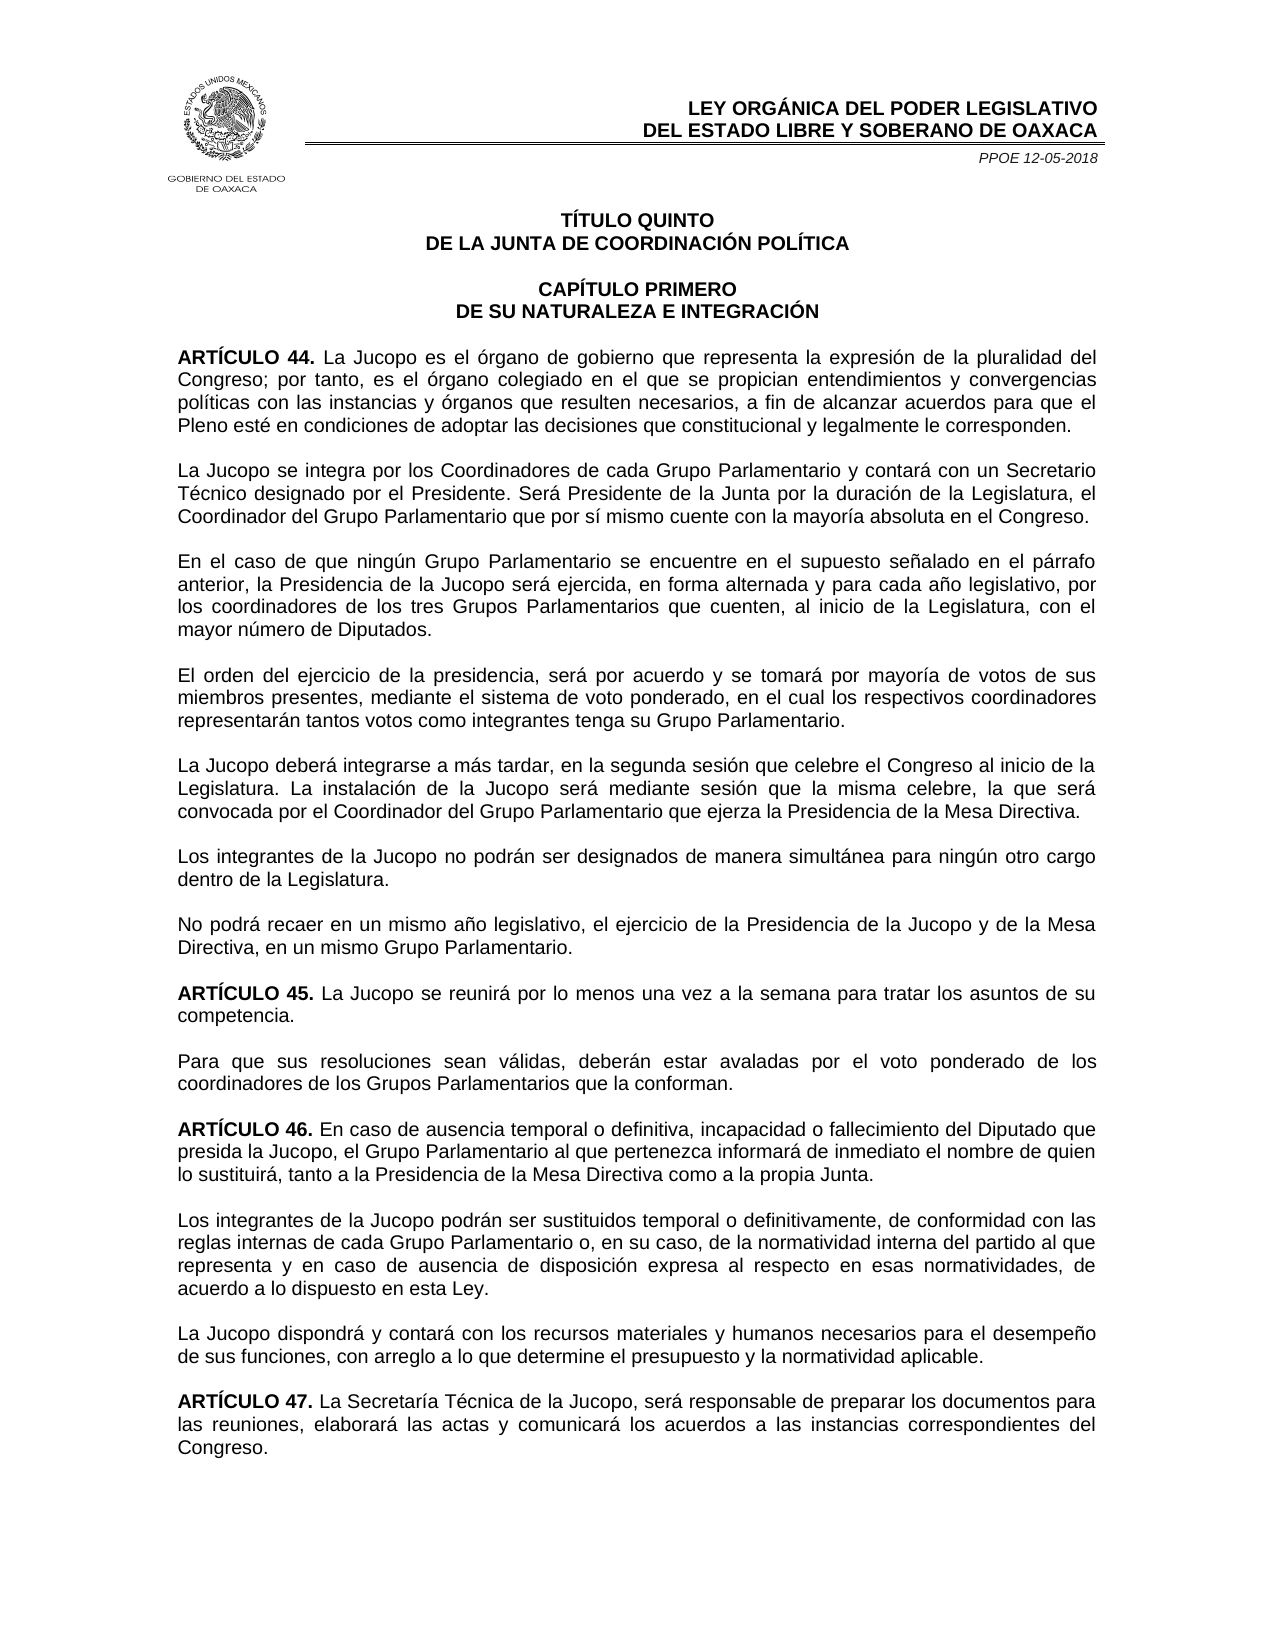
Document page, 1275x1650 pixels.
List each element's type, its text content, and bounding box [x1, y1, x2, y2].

text La Jucopo se integra por los Coordinadores de cada Grupo Parlamentario y contará con un Secretario Técnico designado por el Presidente. Será Presidente de la Junta por la duración de la Legislatura, el Coordinador del Grupo Parlamentario que por sí mismo cuente con la mayoría absoluta en el Congreso. [177, 459, 1098, 527]
text La Jucopo deberá integrarse a más tardar, en la segunda sesión que celebre el Congreso al inicio de la Legislatura. La instalación de la Jucopo será mediante sesión que la misma celebre, la que será convocada por el Coordinador del Grupo Parlamentario que ejerza la Presidencia de la Mesa Directiva. [177, 754, 1098, 822]
text Para que sus resoluciones sean válidas, deberán estar avaladas por el voto ponderado de los coordinadores de los Grupos Parlamentarios que la conforman. [177, 1049, 1098, 1095]
text ARTÍCULO 46. En caso de ausencia temporal o definitiva, incapacidad o fallecimiento del Diputado que presida la Jucopo, el Grupo Parlamentario al que pertenezca informará de inmediato el nombre de quien lo sustituirá, tanto a la Presidencia de la Mesa Directiva como a la propia Junta. [177, 1118, 1098, 1186]
picture [165, 73, 288, 195]
text Los integrantes de la Jucopo podrán ser sustituidos temporal o definitivamente, de conformidad con las reglas internas de cada Grupo Parlamentario o, en su caso, de la normatividad interna del partido al que representa y en caso de ausencia de disposición expresa al respecto en esas normatividades, de acuerdo a lo dispuesto en esta Ley. [177, 1208, 1098, 1299]
text ARTÍCULO 45. La Jucopo se reunirá por lo menos una vez a la semana para tratar los asuntos de su competencia. [177, 981, 1098, 1027]
text DE LA JUNTA DE COORDINACIÓN POLÍTICA [177, 232, 1098, 255]
text El orden del ejercicio de la presidencia, será por acuerdo y se tomará por mayoría de votos de sus miembros presentes, mediante el sistema de voto ponderado, en el cual los respectivos coordinadores representarán tantos votos como integrantes tenga su Grupo Parlamentario. [177, 663, 1098, 732]
text ARTÍCULO 44. La Jucopo es el órgano de gobierno que representa la expresión de la pluralidad del Congreso; por tanto, es el órgano colegiado en el que se propician entendimientos y convergencias políticas con las instancias y órganos que resulten necesarios, a fin de alcanzar acuerdos para que el Pleno esté en condiciones de adoptar las decisiones que constitucional y legalmente le corresponden. [177, 346, 1098, 436]
text ARTÍCULO 47. La Secretaría Técnica de la Jucopo, será responsable de preparar los documentos para las reuniones, elaborará las actas y comunicará los acuerdos a las instancias correspondientes del Congreso. [177, 1390, 1098, 1458]
text CAPÍTULO PRIMERO [177, 277, 1098, 300]
text TÍTULO QUINTO [177, 209, 1098, 232]
text En el caso de que ningún Grupo Parlamentario se encuentre en el supuesto señalado en el párrafo anterior, la Presidencia de la Jucopo será ejercida, en forma alternada y para cada año legislativo, por los coordinadores de los tres Grupos Parlamentarios que cuenten, al inicio de la Legislatura, con el mayor número de Diputados. [177, 550, 1098, 641]
text Los integrantes de la Jucopo no podrán ser designados de manera simultánea para ningún otro cargo dentro de la Legislatura. [177, 845, 1098, 891]
text La Jucopo dispondrá y contará con los recursos materiales y humanos necesarios para el desempeño de sus funciones, con arreglo a lo que determine el presupuesto y la normatividad aplicable. [177, 1322, 1098, 1367]
text No podrá recaer en un mismo año legislativo, el ejercicio de la Presidencia de la Jucopo y de la Mesa Directiva, en un mismo Grupo Parlamentario. [177, 913, 1098, 959]
text DE SU NATURALEZA E INTEGRACIÓN [177, 300, 1098, 323]
